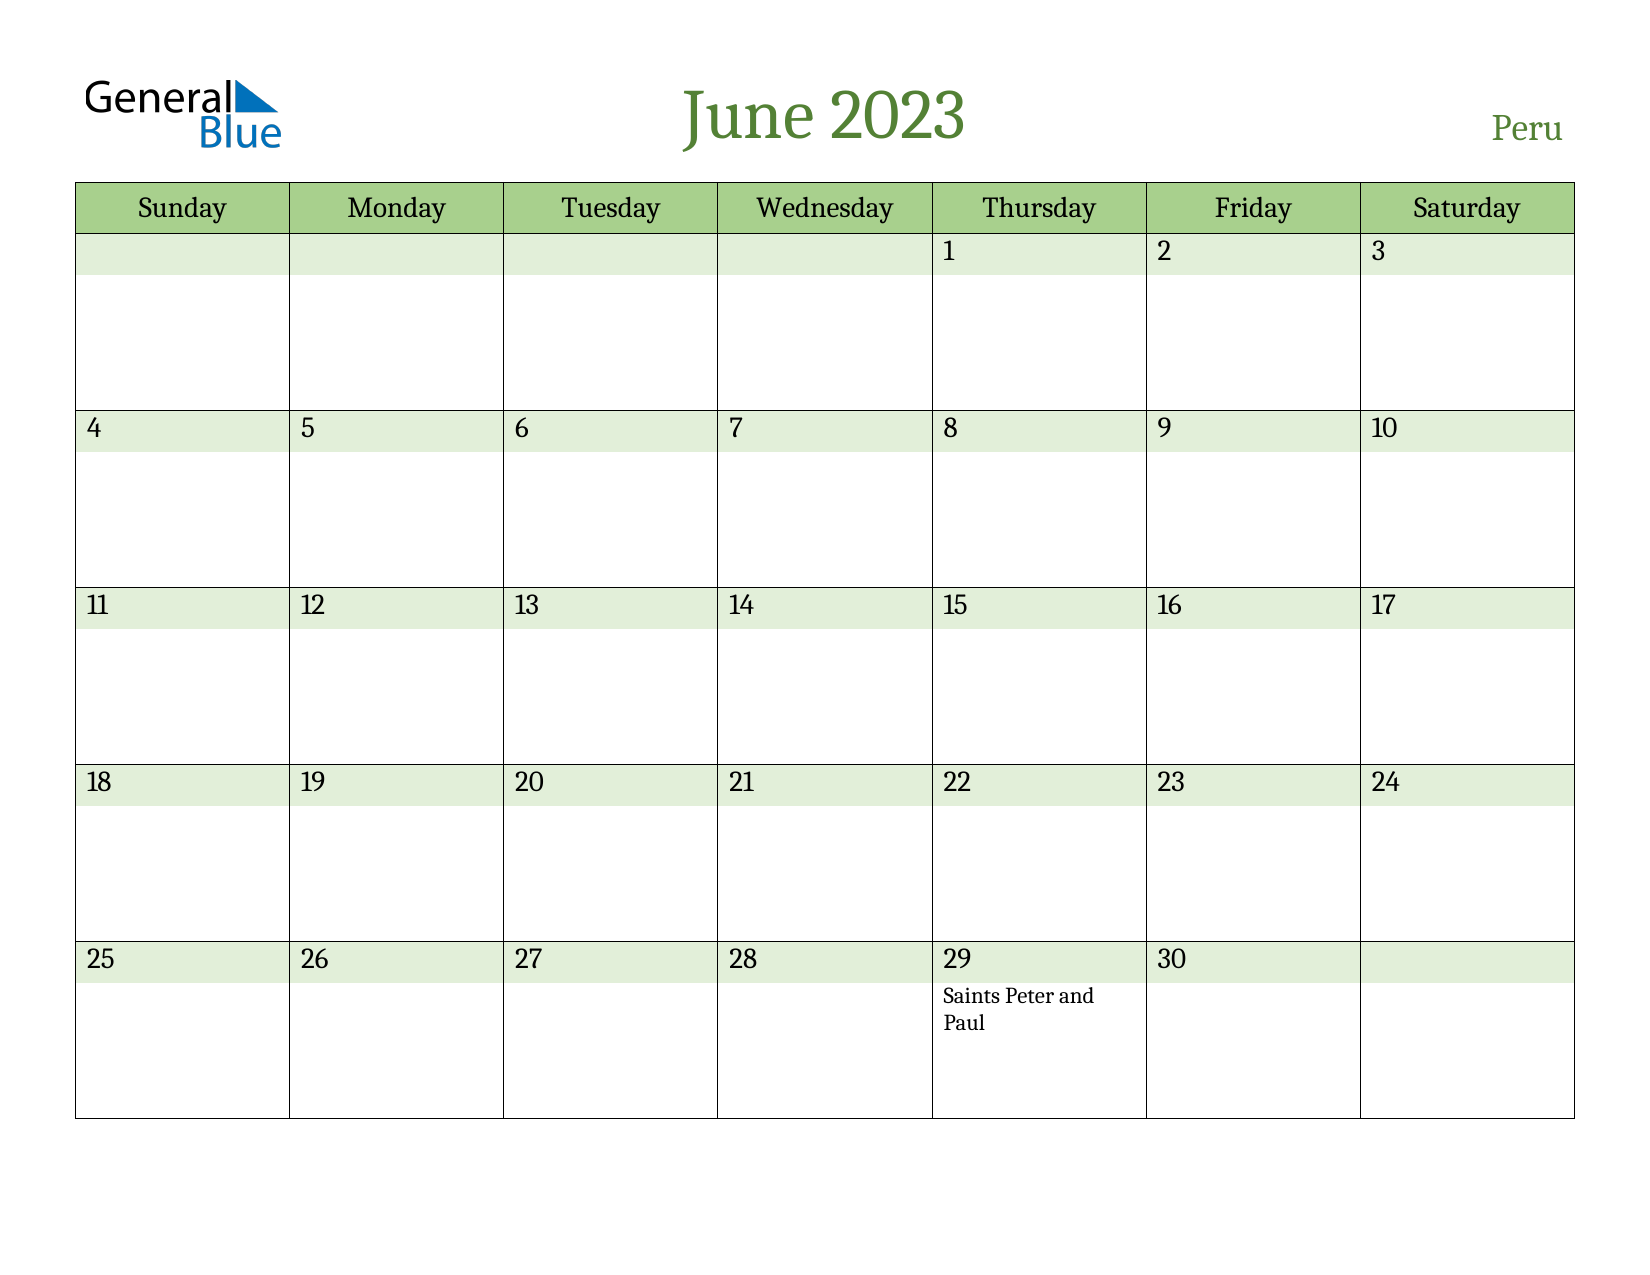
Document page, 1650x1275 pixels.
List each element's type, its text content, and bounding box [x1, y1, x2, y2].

table_cell [1361, 275, 1574, 410]
table_cell Wednesday [718, 183, 932, 233]
table_cell [718, 629, 932, 764]
table_cell [504, 234, 717, 275]
table_cell Saturday [1361, 183, 1574, 233]
table_cell [1147, 452, 1360, 587]
table_cell [76, 452, 289, 587]
table_cell [76, 234, 289, 275]
table_cell 8 [933, 411, 1146, 452]
table_cell Monday [290, 183, 503, 233]
table_cell [933, 275, 1146, 410]
table_cell [290, 983, 503, 1118]
table_cell 26 [290, 942, 503, 983]
table_cell 6 [504, 411, 717, 452]
table_cell 13 [504, 588, 717, 629]
table_cell 10 [1361, 411, 1574, 452]
table_cell [1147, 275, 1360, 410]
table_cell [1361, 942, 1574, 983]
table_cell [76, 806, 289, 941]
table_cell 15 [933, 588, 1146, 629]
table_cell [504, 806, 717, 941]
table_cell 19 [290, 765, 503, 806]
table_cell 29 [933, 942, 1146, 983]
picture [86, 80, 281, 148]
table_cell [76, 629, 289, 764]
table_cell [76, 983, 289, 1118]
table_cell 7 [718, 411, 932, 452]
table_cell Sunday [76, 183, 289, 233]
table_cell 11 [76, 588, 289, 629]
table_cell 17 [1361, 588, 1574, 629]
table_cell Friday [1147, 183, 1360, 233]
table_cell [718, 234, 932, 275]
table_cell Saints Peter and Paul [933, 983, 1146, 1118]
table_header Peru [1146, 75, 1574, 182]
table_cell [290, 275, 503, 410]
table_cell 9 [1147, 411, 1360, 452]
table_cell 25 [76, 942, 289, 983]
table_header June 2023 [504, 75, 1146, 182]
table_cell [504, 983, 717, 1118]
table_cell 12 [290, 588, 503, 629]
table_cell [76, 275, 289, 410]
table_cell 3 [1361, 234, 1574, 275]
table_cell [1147, 629, 1360, 764]
table_cell 14 [718, 588, 932, 629]
table_cell [290, 234, 503, 275]
table_cell 16 [1147, 588, 1360, 629]
table_cell [290, 452, 503, 587]
table_cell [933, 452, 1146, 587]
table_cell 28 [718, 942, 932, 983]
table_header [76, 75, 503, 182]
table_cell 22 [933, 765, 1146, 806]
table_cell 27 [504, 942, 717, 983]
table_cell 2 [1147, 234, 1360, 275]
table_cell 5 [290, 411, 503, 452]
table_cell [718, 806, 932, 941]
table_cell [290, 629, 503, 764]
table_cell [933, 806, 1146, 941]
table_cell [1361, 629, 1574, 764]
table_cell [1147, 806, 1360, 941]
table_cell [290, 806, 503, 941]
table_cell [504, 452, 717, 587]
table_cell [718, 983, 932, 1118]
table_cell 1 [933, 234, 1146, 275]
table_cell 21 [718, 765, 932, 806]
table_cell Thursday [933, 183, 1146, 233]
table_cell [504, 275, 717, 410]
table_cell 18 [76, 765, 289, 806]
table_cell Tuesday [504, 183, 717, 233]
table_cell [504, 629, 717, 764]
table_cell [1361, 806, 1574, 941]
table_cell [1361, 452, 1574, 587]
table_cell 24 [1361, 765, 1574, 806]
table_cell 4 [76, 411, 289, 452]
table_cell [718, 275, 932, 410]
table_cell 30 [1147, 942, 1360, 983]
table_cell [1147, 983, 1360, 1118]
table_cell [718, 452, 932, 587]
table_cell [1361, 983, 1574, 1118]
table_cell [933, 629, 1146, 764]
table_cell 23 [1147, 765, 1360, 806]
table_cell 20 [504, 765, 717, 806]
